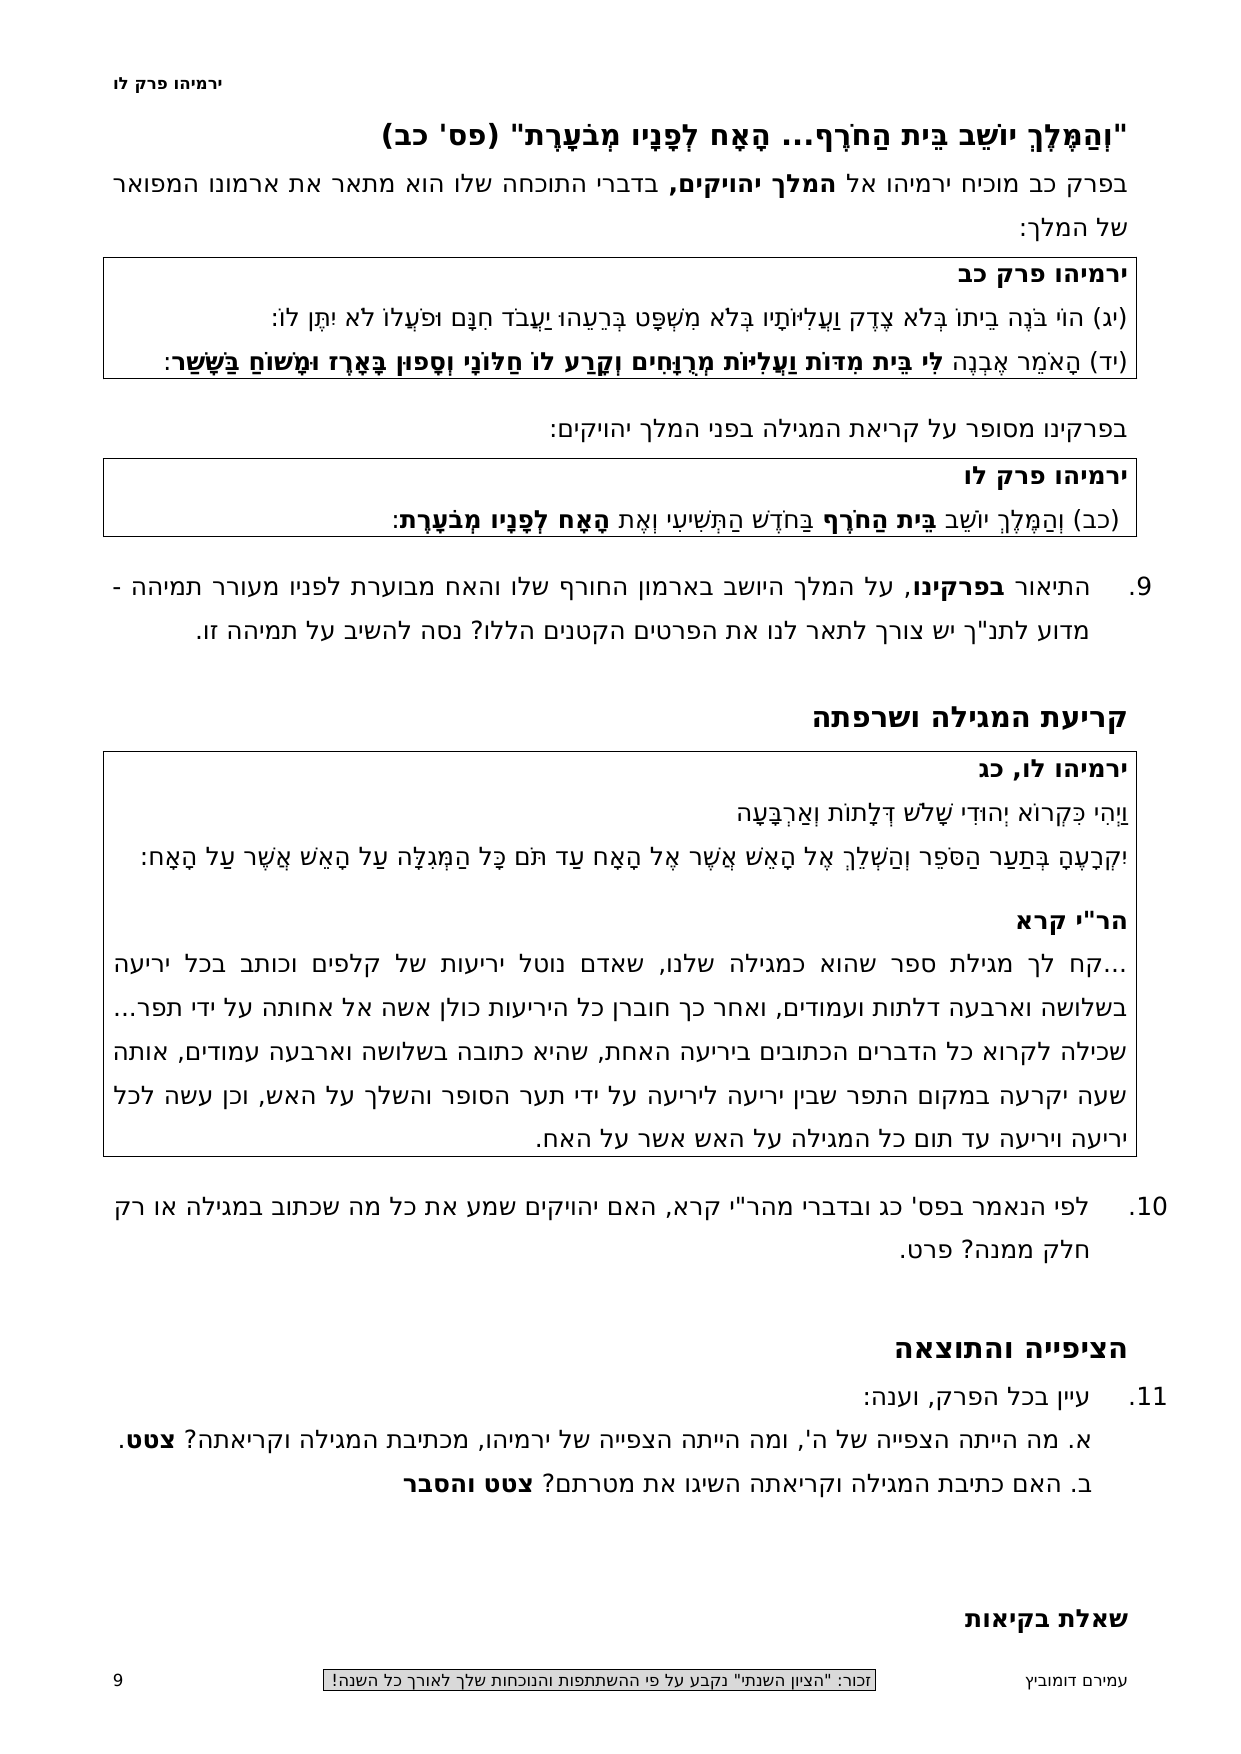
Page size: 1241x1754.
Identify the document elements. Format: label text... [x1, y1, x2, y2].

text קריעת המגילה ושרפתה [112, 700, 1128, 734]
text הציפייה והתוצאה [112, 1331, 1128, 1365]
text לפי הנאמר בפס' כג ובדברי מהר"י קרא, האם יהויקים שמע את כל מה שכתוב במגילה או רק חלק ממנה? פרט. [112, 1192, 1128, 1265]
text שאלת בקיאות [112, 1605, 1128, 1634]
text (יד) הָאֹמֵר אֶבְנֶה לִּי בֵּית מִדּוֹת וַעֲלִיּוֹת מְרֻוָּחִים וְקָרַע לוֹ חַלּוֹנָי וְסָפוּן בָּאָרֶז וּמָשׁוֹחַ בַּשָּׁשַׁר: [104, 344, 1136, 378]
text ירמיהו לו, כג [104, 752, 1136, 783]
text ב. האם כתיבת המגילה וקריאתה השיגו את מטרתם? צטט והסבר [112, 1469, 1093, 1499]
text עיין בכל הפרק, וענה: [112, 1382, 1128, 1411]
text הר"י קרא [112, 906, 1128, 935]
text ירמיהו פרק כב [104, 258, 1136, 289]
text יִקְרָעֶהָ בְּתַעַר הַסֹּפֵר וְהַשְׁלֵךְ אֶל הָאֵשׁ אֲשֶׁר אֶל הָאָח עַד תֹּם כָּל הַמְּגִלָּה עַל הָאֵשׁ אֲשֶׁר עַל הָאָח: [104, 839, 1136, 871]
text (כב) וְהַמֶּלֶךְ יוֹשֵׁב בֵּית הַחֹרֶף בַּחֹדֶשׁ הַתְּשִׁיעִי וְאֶת הָאָח לְפָנָיו מְבֹעָרֶת: [104, 502, 1136, 536]
text בפרק כב מוכיח ירמיהו אל המלך יהויקים, בדברי התוכחה שלו הוא מתאר את ארמונו המפואר של המלך: [112, 169, 1128, 242]
text (יג) הוֹי בֹּנֶה בֵיתוֹ בְּלֹא צֶדֶק וַעֲלִיּוֹתָיו בְּלֹא מִשְׁפָּט בְּרֵעֵהוּ יַעֲבֹד חִנָּם וּפֹעֲלוֹ לֹא יִתֶּן לוֹ: [104, 300, 1136, 333]
text ירמיהו פרק לו [104, 459, 1136, 490]
text בפרקינו מסופר על קריאת המגילה בפני המלך יהויקים: [112, 414, 1128, 443]
text א. מה הייתה הצפייה של ה', ומה הייתה הצפייה של ירמיהו, מכתיבת המגילה וקריאתה? צטט. [112, 1426, 1093, 1455]
text וַיְהִי כִּקְרוֹא יְהוּדִי שָׁלֹשׁ דְּלָתוֹת וְאַרְבָּעָה [104, 795, 1136, 827]
text התיאור בפרקינו, על המלך היושב בארמון החורף שלו והאח מבוערת לפניו מעורר תמיהה - מדוע לתנ"ך יש צורך לתאר לנו את הפרטים הקטנים הללו? נסה להשיב על תמיהה זו. [112, 572, 1128, 645]
text "וְהַמֶּלֶךְ יוֹשֵׁב בֵּית הַחֹרֶף... הָאָח לְפָנָיו מְבֹעָרֶת" (פס' כב) [112, 118, 1128, 152]
text ...קח לך מגילת ספר שהוא כמגילה שלנו, שאדם נוטל יריעות של קלפים וכותב בכל יריעה בשלושה וארבעה דלתות ועמודים, ואחר כך חוברן כל היריעות כולן אשה אל אחותה על ידי תפר... שכילה לקרוא כל הדברים הכתובים ביריעה האחת, שהיא כתובה בשלושה וארבעה עמודים, אותה שעה יקרעה במקום התפר שבין יריעה ליריעה על ידי תער הסופר והשלך על האש, וכן עשה לכל יריעה ויריעה עד תום כל המגילה על האש אשר על האח. [104, 947, 1136, 1156]
